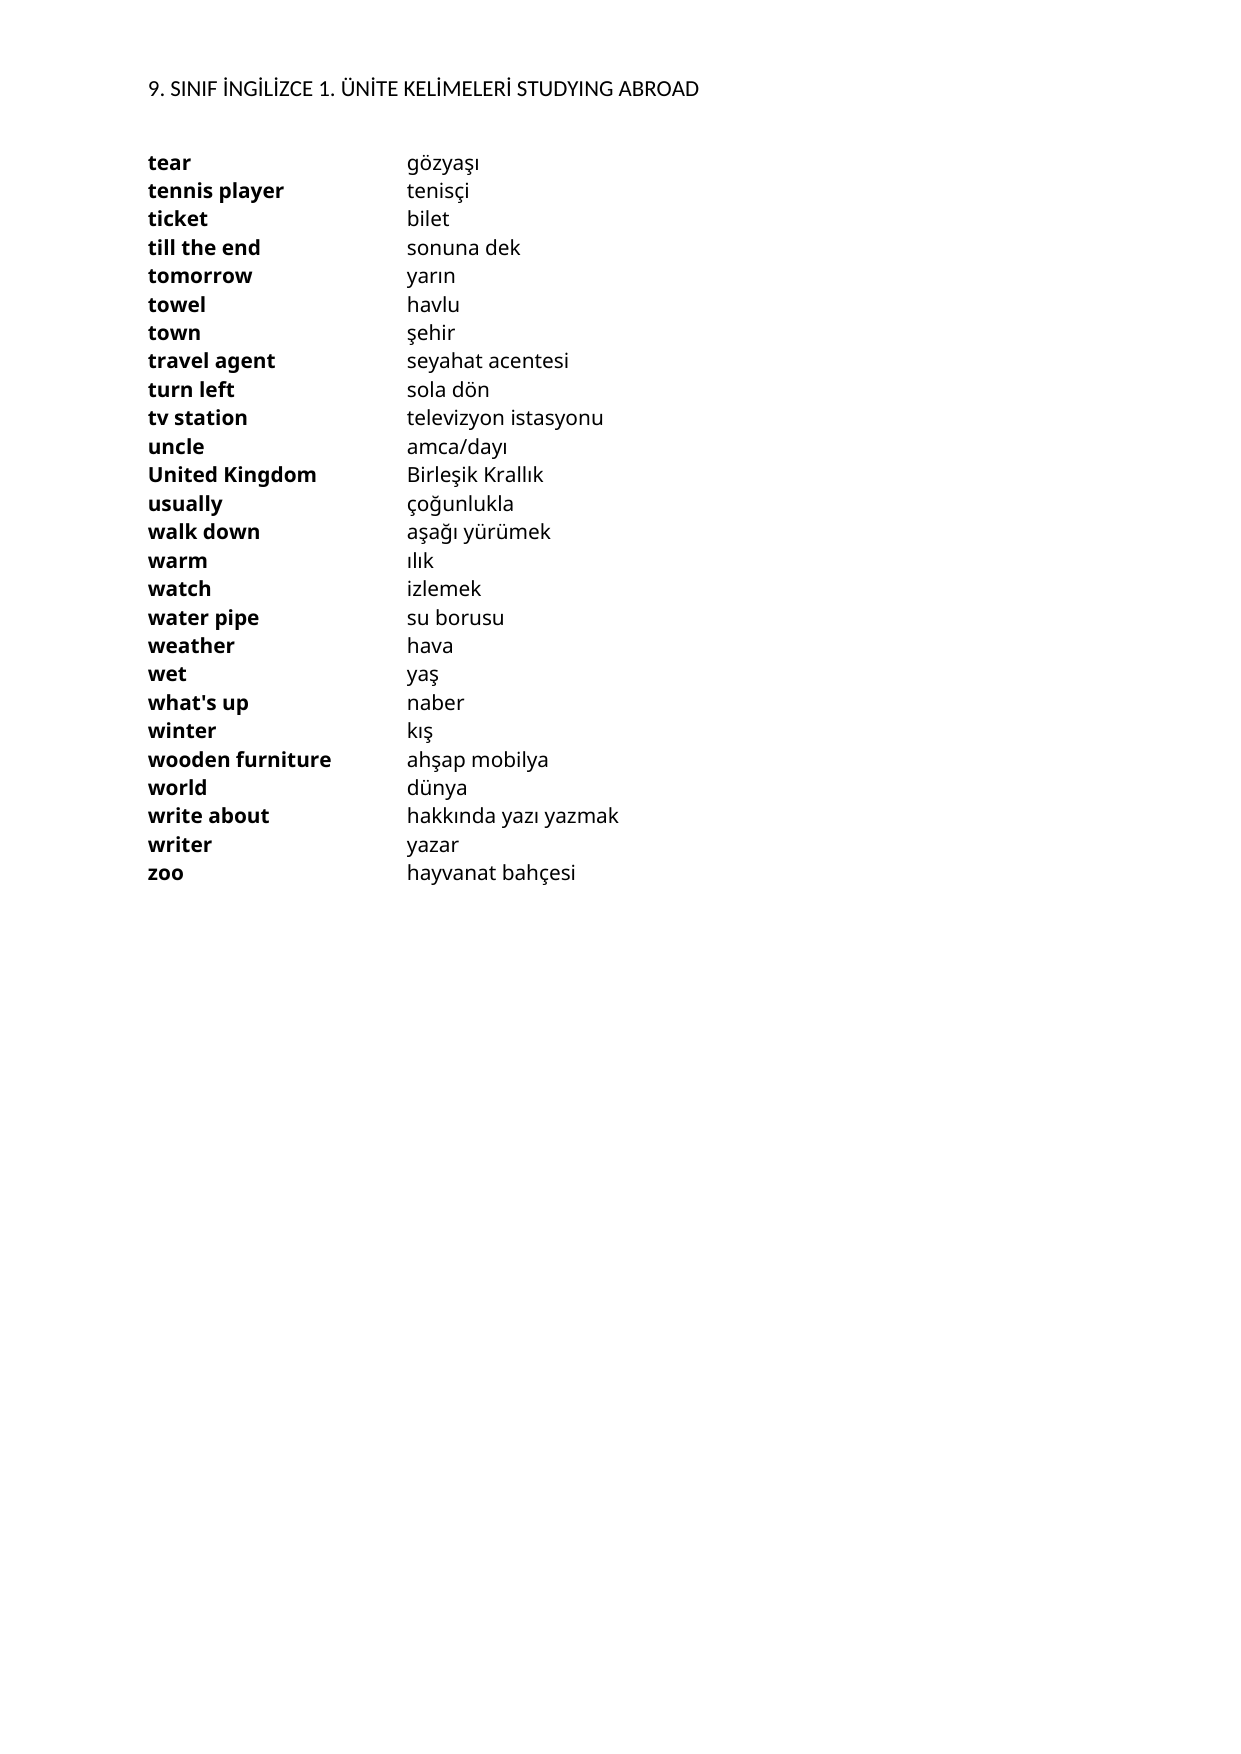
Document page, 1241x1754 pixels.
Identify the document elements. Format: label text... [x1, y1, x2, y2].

table_cell town [136, 318, 395, 347]
table_cell write about [136, 802, 395, 830]
table_cell sonuna dek [395, 233, 620, 261]
table_cell world [136, 773, 395, 802]
table_cell water pipe [136, 603, 395, 631]
table_cell ahşap mobilya [395, 745, 620, 773]
table_cell bilet [395, 205, 620, 233]
table_cell turn left [136, 375, 395, 403]
table_cell havlu [395, 290, 620, 318]
table_cell sola dön [395, 375, 620, 403]
table_cell ticket [136, 205, 395, 233]
table_cell dünya [395, 773, 620, 802]
table_cell televizyon istasyonu [395, 404, 620, 432]
table_cell aşağı yürümek [395, 517, 620, 546]
table_cell what's up [136, 688, 395, 716]
table_cell wooden furniture [136, 745, 395, 773]
table_cell usually [136, 489, 395, 517]
table_cell towel [136, 290, 395, 318]
table_cell yaş [395, 660, 620, 688]
table_cell Birleşik Krallık [395, 460, 620, 489]
table_cell tomorrow [136, 261, 395, 290]
table_cell wet [136, 660, 395, 688]
table_cell writer [136, 830, 395, 858]
table_cell şehir [395, 318, 620, 347]
table_cell United Kingdom [136, 460, 395, 489]
table_cell izlemek [395, 574, 620, 603]
table_cell tear [136, 148, 395, 176]
table_cell hakkında yazı yazmak [395, 802, 620, 830]
table_cell hava [395, 631, 620, 659]
table_cell watch [136, 574, 395, 603]
table_cell travel agent [136, 347, 395, 375]
table_cell zoo [136, 859, 395, 887]
table_cell till the end [136, 233, 395, 261]
table_cell tv station [136, 404, 395, 432]
table_cell weather [136, 631, 395, 659]
table_cell gözyaşı [395, 148, 620, 176]
table_cell naber [395, 688, 620, 716]
table_cell ılık [395, 546, 620, 574]
table_cell kış [395, 716, 620, 745]
table_cell çoğunlukla [395, 489, 620, 517]
table_cell hayvanat bahçesi [395, 859, 620, 887]
table_cell seyahat acentesi [395, 347, 620, 375]
table_cell winter [136, 716, 395, 745]
table_cell yazar [395, 830, 620, 858]
table_cell warm [136, 546, 395, 574]
table_cell amca/dayı [395, 432, 620, 460]
table_cell yarın [395, 261, 620, 290]
table_cell walk down [136, 517, 395, 546]
table_cell tennis player [136, 176, 395, 204]
table_cell su borusu [395, 603, 620, 631]
table_cell tenisçi [395, 176, 620, 204]
table_cell uncle [136, 432, 395, 460]
